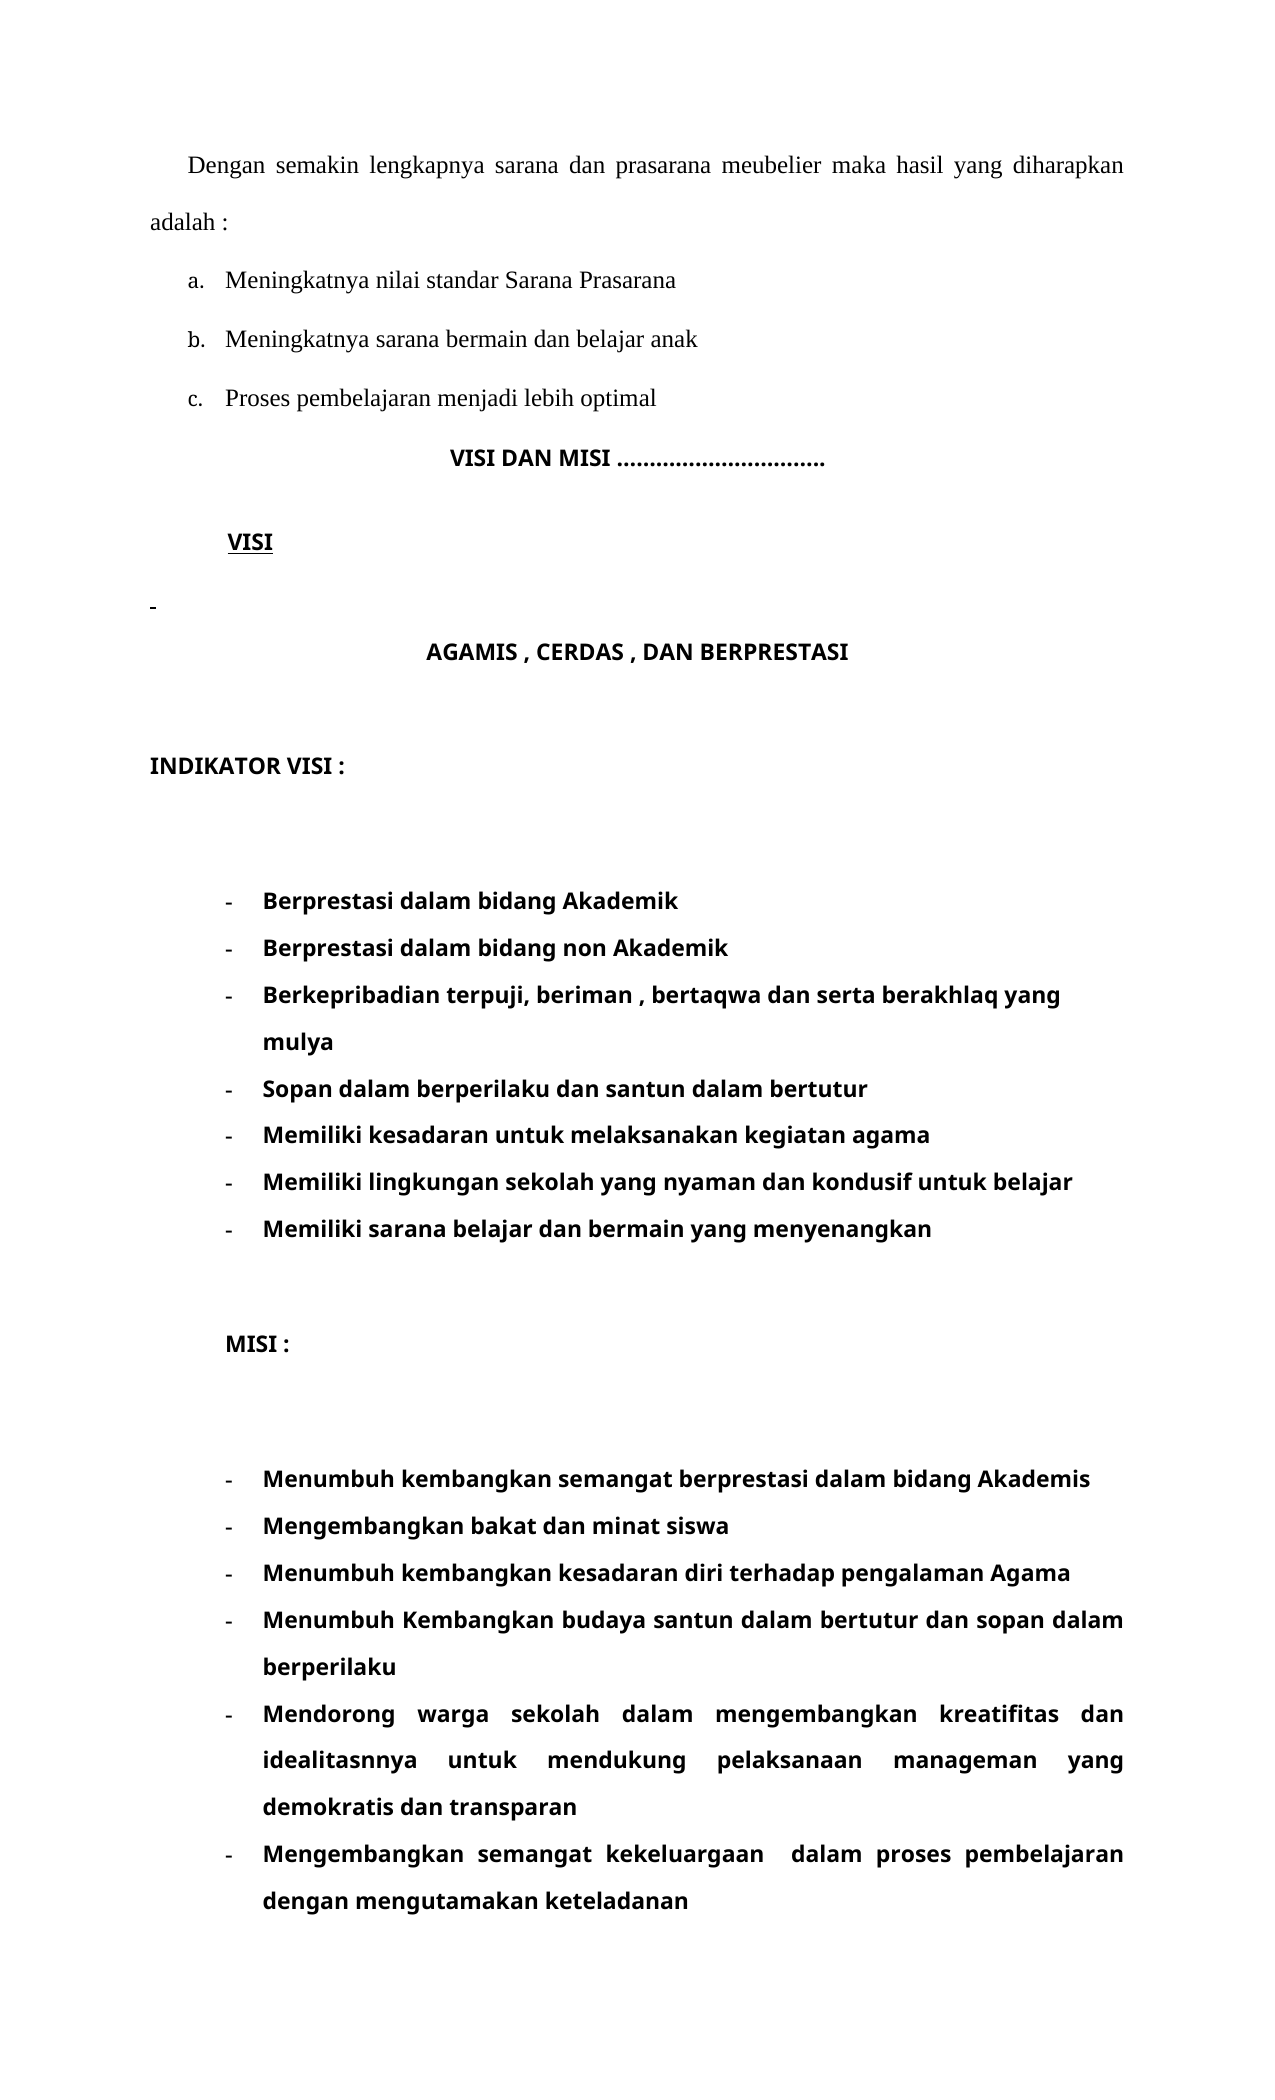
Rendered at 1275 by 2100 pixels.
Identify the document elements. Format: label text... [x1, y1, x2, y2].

list Memiliki kesadaran untuk melaksanakan kegiatan agama [225, 1119, 1125, 1151]
list Menumbuh Kembangkan budaya santun dalam bertutur dan sopan dalam berperilaku [225, 1604, 1125, 1682]
list Proses pembelajaran menjadi lebih optimal [187, 383, 1125, 412]
list Berprestasi dalam bidang Akademik [225, 885, 1125, 916]
text AGAMIS , CERDAS , DAN BERPRESTASI [150, 636, 1125, 667]
text Dengan semakin lengkapnya sarana dan prasarana meubelier maka hasil yang diharapkan adalah : [150, 150, 1125, 236]
list Menumbuh kembangkan kesadaran diri terhadap pengalaman Agama [225, 1557, 1125, 1588]
list Meningkatnya sarana bermain dan belajar anak [187, 324, 1125, 353]
list Berkepribadian terpuji, beriman , bertaqwa dan serta berakhlaq yang mulya [225, 979, 1125, 1057]
list Memiliki sarana belajar dan bermain yang menyenangkan [225, 1213, 1125, 1244]
list Sopan dalam berperilaku dan santun dalam bertutur [225, 1072, 1125, 1104]
text VISI [150, 526, 1125, 557]
list Berprestasi dalam bidang non Akademik [225, 932, 1125, 963]
list Mengembangkan semangat kekeluargaan dalam proses pembelajaran dengan mengutamakan keteladanan [225, 1838, 1125, 1916]
list Meningkatnya nilai standar Sarana Prasarana [187, 265, 1125, 294]
list Memiliki lingkungan sekolah yang nyaman dan kondusif untuk belajar [225, 1166, 1125, 1197]
list Mendorong warga sekolah dalam mengembangkan kreatifitas dan idealitasnnya untuk mendukung pelaksanaan manageman yang demokratis dan transparan [225, 1697, 1125, 1822]
list Mengembangkan bakat dan minat siswa [225, 1510, 1125, 1541]
text VISI DAN MISI ………………………….. [150, 442, 1125, 473]
list Menumbuh kembangkan semangat berprestasi dalam bidang Akademis [225, 1463, 1125, 1494]
text MISI : [150, 1328, 1125, 1359]
text INDIKATOR VISI : [150, 749, 1125, 781]
